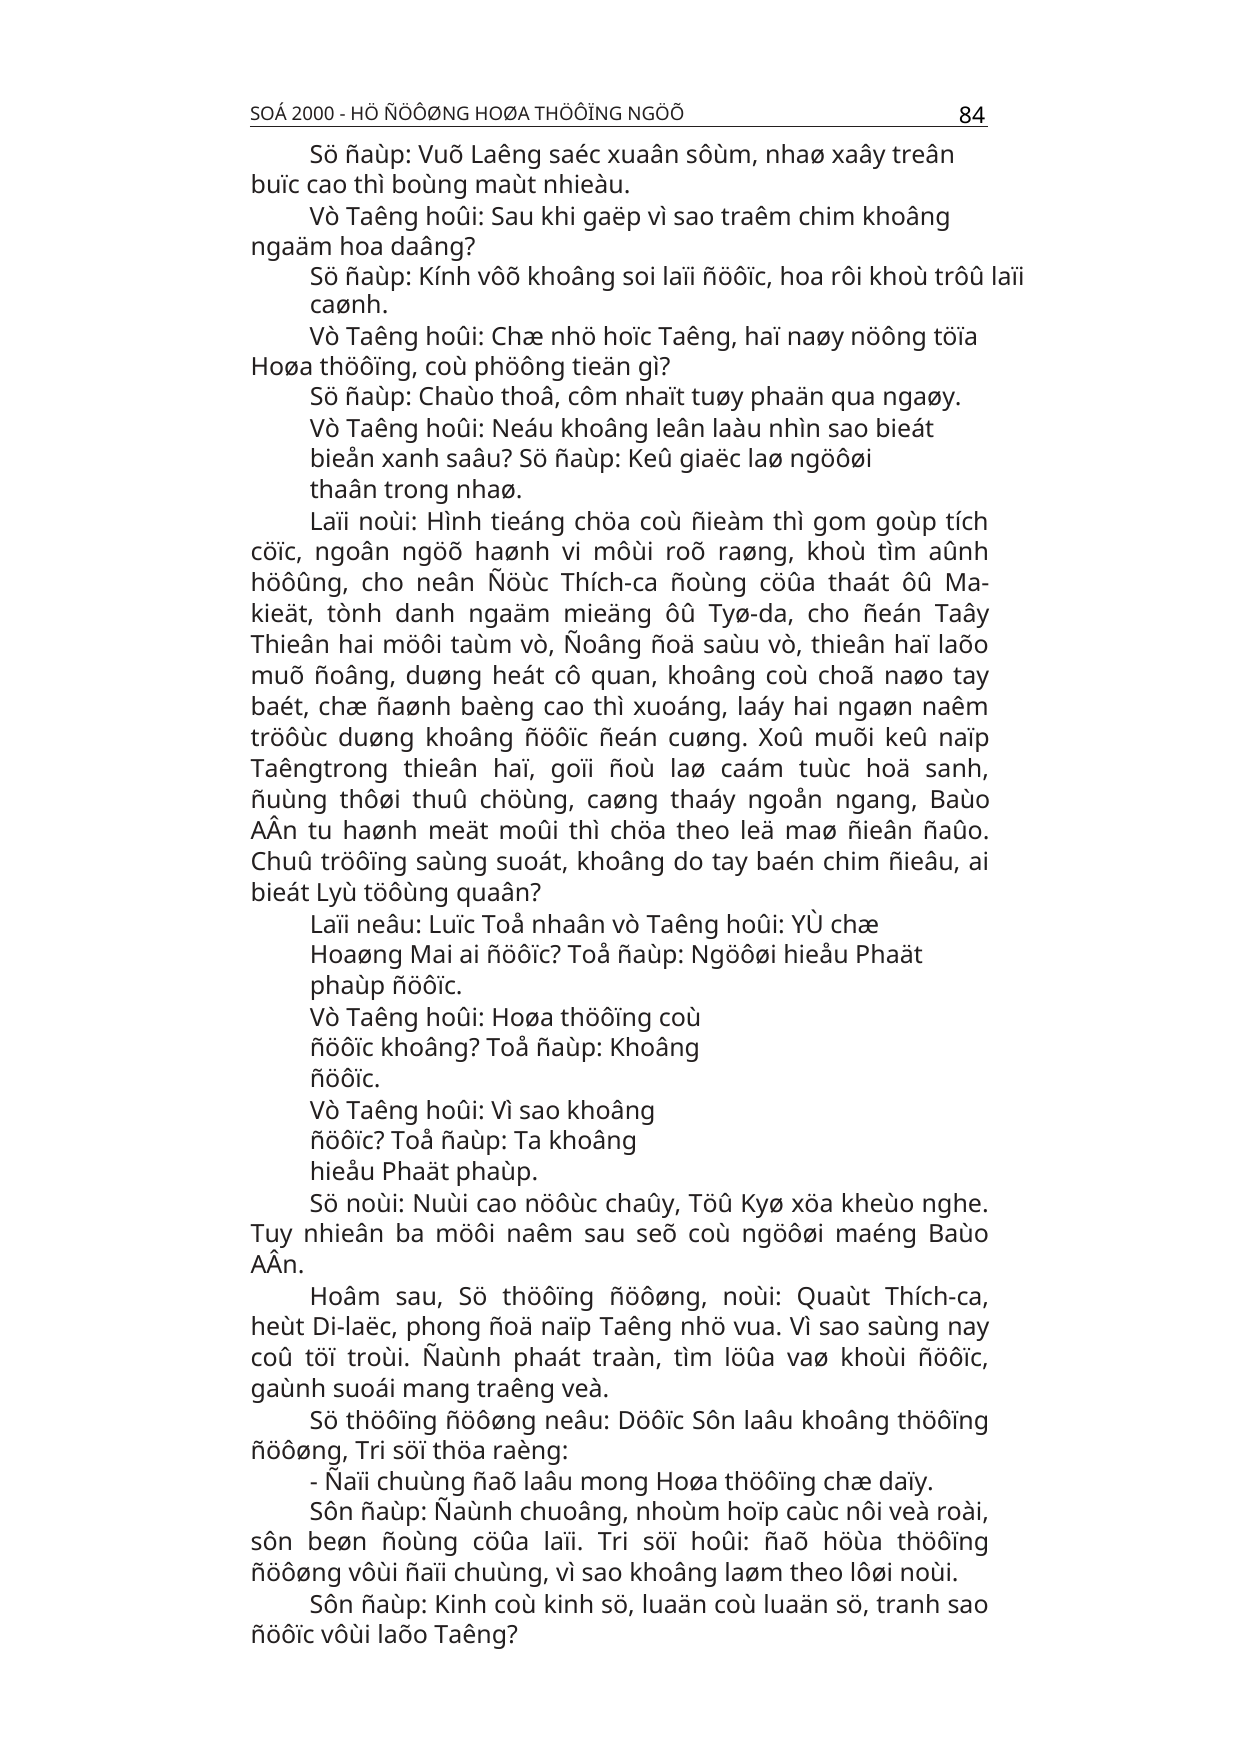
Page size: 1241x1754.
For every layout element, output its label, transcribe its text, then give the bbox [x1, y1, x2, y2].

text Vò Taêng hoûi: Sau khi gaëp vì sao traêm chim khoâng ngaäm hoa daâng? [250, 200, 967, 262]
text Sö ñaùp: Vuõ Laêng saéc xuaân sôùm, nhaø xaây treân buïc cao thì boùng maùt nhieàu. [250, 138, 990, 200]
text Vò Taêng hoûi: Vì sao khoâng ñöôïc? Toå ñaùp: Ta khoâng hieåu Phaät phaùp. [309, 1095, 668, 1188]
text Sö thöôïng ñöôøng neâu: Döôïc Sôn laâu khoâng thöôïng ñöôøng, Tri söï thöa raèng: [250, 1405, 990, 1467]
text Laïi noùi: Hình tieáng chöa coù ñieàm thì gom goùp tích cöïc, ngoân ngöõ haønh vi môùi roõ raøng, khoù tìm aûnh höôûng, cho neân Ñöùc Thích-ca ñoùng cöûa thaát ôû Ma-kieät, tònh danh ngaäm mieäng ôû Tyø-da, cho ñeán Taây Thieân hai möôi taùm vò, Ñoâng ñoä saùu vò, thieân haï laõo muõ ñoâng, duøng heát cô quan, khoâng coù choã naøo tay baét, chæ ñaønh baèng cao thì xuoáng, laáy hai ngaøn naêm tröôùc duøng khoâng ñöôïc ñeán cuøng. Xoû muõi keû naïp Taêngtrong thieân haï, goïi ñoù laø caám tuùc hoä sanh, ñuùng thôøi thuû chöùng, caøng thaáy ngoån ngang, Baùo AÂn tu haønh meät moûi thì chöa theo leä maø ñieân ñaûo. Chuû tröôïng saùng suoát, khoâng do tay baén chim ñieâu, ai bieát Lyù töôùng quaân? [250, 506, 990, 909]
text Vò Taêng hoûi: Neáu khoâng leân laàu nhìn sao bieát bieån xanh saâu? Sö ñaùp: Keû giaëc laø ngöôøi thaân trong nhaø. [309, 412, 947, 506]
text Sö noùi: Nuùi cao nöôùc chaûy, Töû Kyø xöa kheùo nghe. Tuy nhieân ba möôi naêm sau seõ coù ngöôøi maéng Baùo AÂn. [250, 1188, 990, 1281]
text Vò Taêng hoûi: Chæ nhö hoïc Taêng, haï naøy nöông töïa Hoøa thöôïng, coù phöông tieän gì? [250, 321, 999, 383]
text Laïi neâu: Luïc Toå nhaân vò Taêng hoûi: YÙ chæ Hoaøng Mai ai ñöôïc? Toå ñaùp: Ngöôøi hieåu Phaät phaùp ñöôïc. [309, 909, 953, 1002]
text Vò Taêng hoûi: Hoøa thöôïng coù ñöôïc khoâng? Toå ñaùp: Khoâng ñöôïc. [309, 1002, 742, 1095]
text Sôn ñaùp: Kinh coù kinh sö, luaän coù luaän sö, tranh sao ñöôïc vôùi laõo Taêng? [250, 1589, 990, 1651]
text Sö ñaùp: Chaùo thoâ, côm nhaït tuøy phaän qua ngaøy. [309, 383, 1092, 411]
text Hoâm sau, Sö thöôïng ñöôøng, noùi: Quaùt Thích-ca, heùt Di-laëc, phong ñoä naïp Taêng nhö vua. Vì sao saùng nay coû töï troùi. Ñaùnh phaát traàn, tìm löûa vaø khoùi ñöôïc, gaùnh suoái mang traêng veà. [250, 1281, 990, 1405]
text Sôn ñaùp: Ñaùnh chuoâng, nhoùm hoïp caùc nôi veà roài, sôn beøn ñoùng cöûa laïi. Tri söï hoûi: ñaõ höùa thöôïng ñöôøng vôùi ñaïi chuùng, vì sao khoâng laøm theo lôøi noùi. [250, 1496, 990, 1589]
text Sö ñaùp: Kính vôõ khoâng soi laïi ñöôïc, hoa rôi khoù trôû laïi caønh. [309, 262, 1092, 320]
text - Ñaïi chuùng ñaõ laâu mong Hoøa thöôïng chæ daïy. [309, 1467, 1092, 1496]
